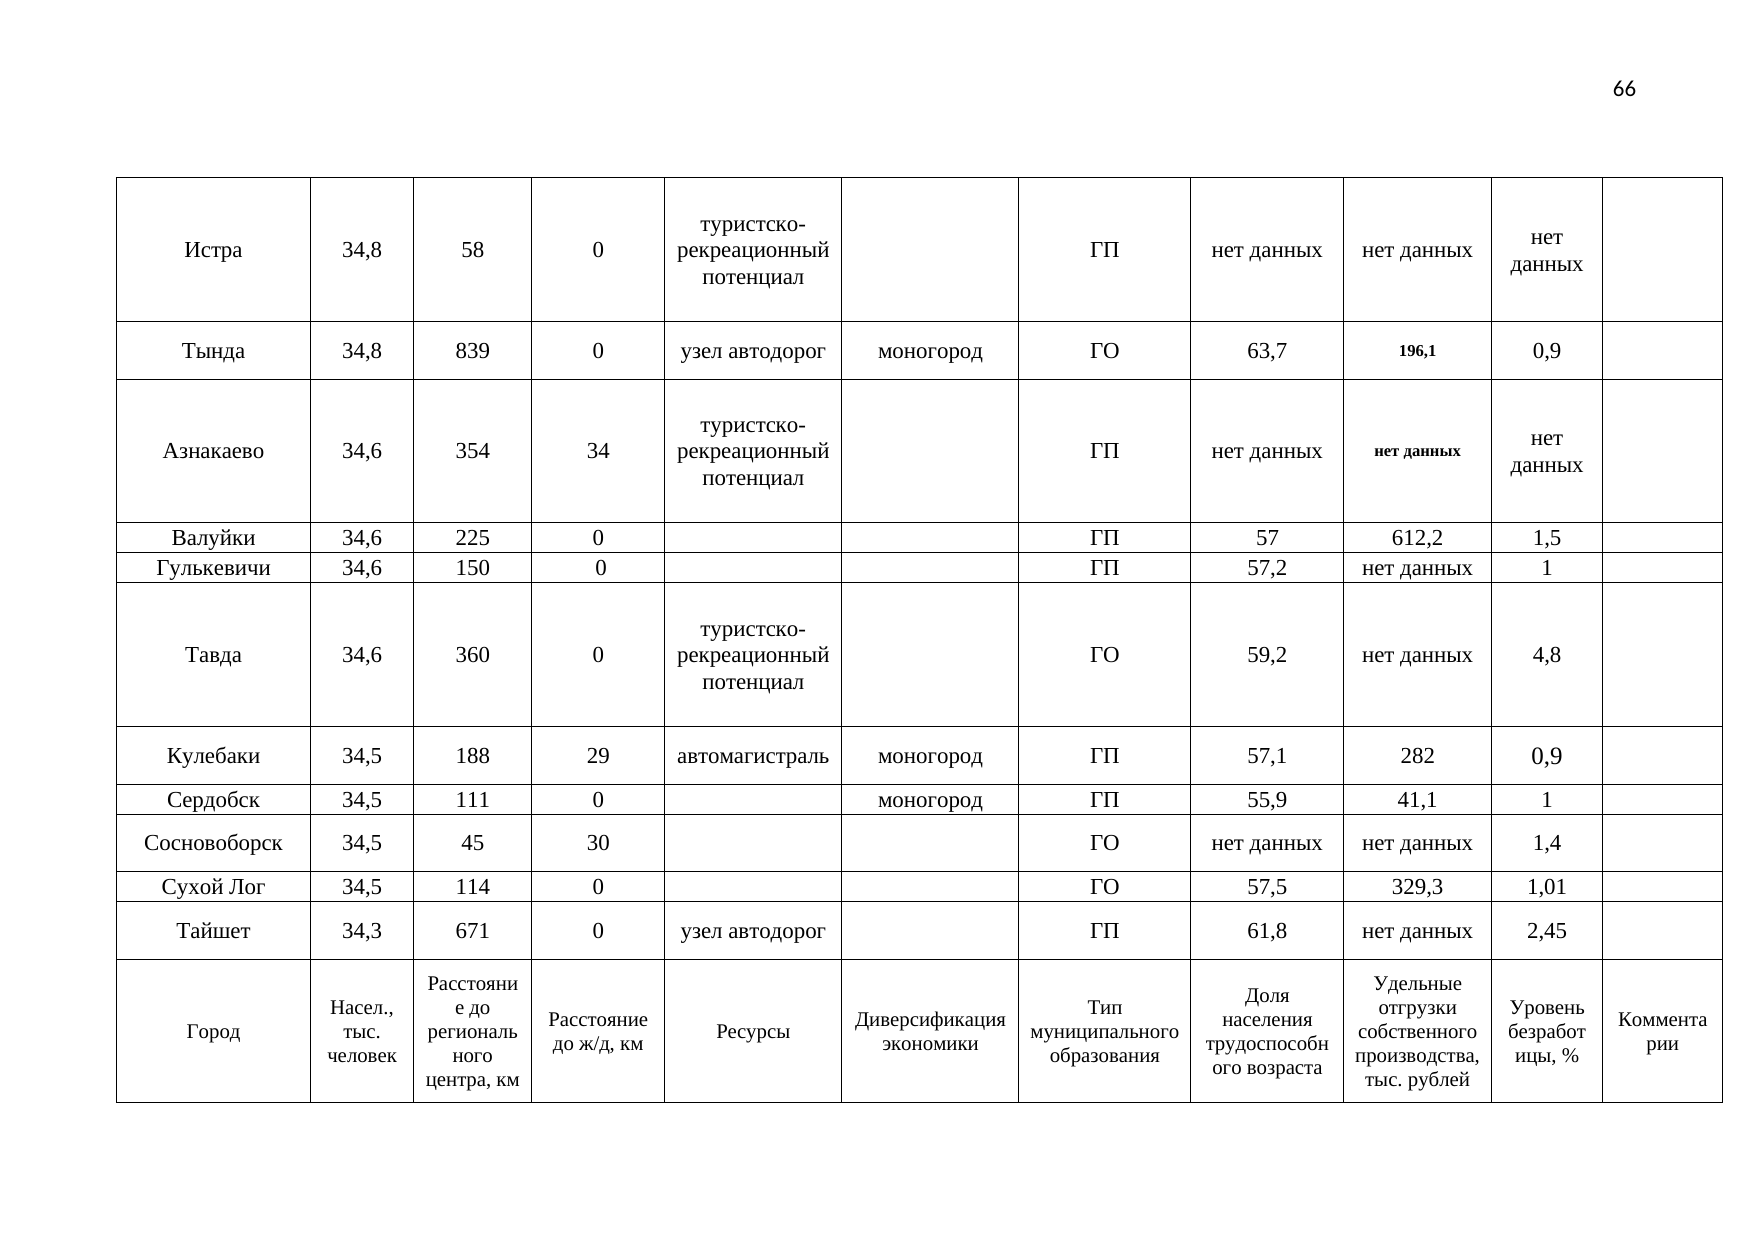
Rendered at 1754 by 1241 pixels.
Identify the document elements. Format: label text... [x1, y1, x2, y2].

table_cell 57 [1191, 523, 1343, 552]
table_cell ГП [1019, 523, 1190, 552]
table_cell [842, 872, 1018, 901]
table_cell 111 [414, 785, 531, 813]
table_cell 612,2 [1344, 523, 1491, 552]
table_cell [665, 523, 841, 552]
table_cell узел автодорог [665, 322, 841, 378]
table_cell Уровень безработицы, % [1492, 960, 1602, 1102]
table_cell нет данных [1344, 380, 1491, 522]
table_cell 63,7 [1191, 322, 1343, 378]
table_cell нет данных [1191, 178, 1343, 321]
table_cell 360 [414, 583, 531, 726]
table_cell 1,5 [1492, 523, 1602, 552]
table_cell [1603, 523, 1722, 552]
table_cell [1603, 553, 1722, 582]
table_cell Валуйки [117, 523, 310, 552]
table_cell [1603, 872, 1722, 901]
table_cell [665, 815, 841, 871]
table_cell 329,3 [1344, 872, 1491, 901]
table_cell ГП [1019, 380, 1190, 522]
table_cell Тайшет [117, 902, 310, 958]
table_cell [1603, 178, 1722, 321]
table_cell 34,6 [311, 583, 413, 726]
table_cell Тип муниципального образования [1019, 960, 1190, 1102]
table_cell ГП [1019, 178, 1190, 321]
table_cell 150 [414, 553, 531, 582]
table_cell 282 [1344, 727, 1491, 783]
table_cell туристско-рекреационный потенциал [665, 380, 841, 522]
table_cell 114 [414, 872, 531, 901]
table_cell [842, 178, 1018, 321]
table_cell Сухой Лог [117, 872, 310, 901]
table_cell 45 [414, 815, 531, 871]
table_cell [842, 523, 1018, 552]
table_cell 34,5 [311, 785, 413, 813]
table_cell 57,1 [1191, 727, 1343, 783]
table_cell туристско-рекреационный потенциал [665, 583, 841, 726]
table_cell нет данных [1344, 553, 1491, 582]
table_cell Сосновоборск [117, 815, 310, 871]
table_cell 29 [532, 727, 664, 783]
table_cell Истра [117, 178, 310, 321]
table_cell 34,8 [311, 178, 413, 321]
table_cell Азнакаево [117, 380, 310, 522]
table_cell узел автодорог [665, 902, 841, 958]
table_cell 0 [532, 785, 664, 813]
table_cell туристско-рекреационный потенциал [665, 178, 841, 321]
table_cell ГП [1019, 553, 1190, 582]
table_cell [1603, 785, 1722, 813]
table_cell 354 [414, 380, 531, 522]
table_cell 34,6 [311, 380, 413, 522]
table_cell 34,3 [311, 902, 413, 958]
table_cell Расстояние до регионального центра, км [414, 960, 531, 1102]
table_cell 34,5 [311, 815, 413, 871]
table_cell 0 [532, 902, 664, 958]
table_cell 1 [1492, 553, 1602, 582]
table_cell 58 [414, 178, 531, 321]
table_cell [842, 583, 1018, 726]
table_cell [1603, 902, 1722, 958]
table_cell 0 [532, 872, 664, 901]
table_cell Гулькевичи [117, 553, 310, 582]
table_cell [665, 872, 841, 901]
table_cell 34,6 [311, 553, 413, 582]
table_cell ГО [1019, 322, 1190, 378]
table_cell 4,8 [1492, 583, 1602, 726]
table_cell моногород [842, 785, 1018, 813]
table_cell Диверсификация экономики [842, 960, 1018, 1102]
table_cell [1603, 727, 1722, 783]
table_cell [842, 380, 1018, 522]
table_cell 41,1 [1344, 785, 1491, 813]
table_cell Тында [117, 322, 310, 378]
table_cell ГП [1019, 902, 1190, 958]
table_cell 0,9 [1492, 322, 1602, 378]
table_cell [665, 785, 841, 813]
table_cell 0 [532, 178, 664, 321]
table_cell 34,8 [311, 322, 413, 378]
table_cell Расстояние до ж/д, км [532, 960, 664, 1102]
table_cell 59,2 [1191, 583, 1343, 726]
table_cell 30 [532, 815, 664, 871]
table_cell Тавда [117, 583, 310, 726]
table_cell ГО [1019, 872, 1190, 901]
table_cell [1603, 322, 1722, 378]
table_cell 188 [414, 727, 531, 783]
table_cell ГП [1019, 727, 1190, 783]
table_cell 34 [532, 380, 664, 522]
table_cell [1603, 815, 1722, 871]
table_cell моногород [842, 727, 1018, 783]
table_cell нет данных [1344, 902, 1491, 958]
table_cell 1,4 [1492, 815, 1602, 871]
table_cell моногород [842, 322, 1018, 378]
table_cell нет данных [1191, 815, 1343, 871]
table_cell Кулебаки [117, 727, 310, 783]
table_cell ГО [1019, 815, 1190, 871]
table_cell 0 [532, 553, 664, 582]
table_cell 57,5 [1191, 872, 1343, 901]
table_cell 0 [532, 322, 664, 378]
table_cell Насел., тыс. человек [311, 960, 413, 1102]
table_cell Доля населения трудоспособного возраста [1191, 960, 1343, 1102]
table_cell [1603, 583, 1722, 726]
table_cell 34,5 [311, 727, 413, 783]
table_cell 34,6 [311, 523, 413, 552]
table_cell Ресурсы [665, 960, 841, 1102]
table_cell 55,9 [1191, 785, 1343, 813]
table_cell 0 [532, 583, 664, 726]
table_cell автомагистраль [665, 727, 841, 783]
table_cell 2,45 [1492, 902, 1602, 958]
table_cell 1,01 [1492, 872, 1602, 901]
table_cell [1603, 380, 1722, 522]
table_cell ГП [1019, 785, 1190, 813]
table_cell [842, 902, 1018, 958]
table_cell 34,5 [311, 872, 413, 901]
table_cell нет данных [1492, 380, 1602, 522]
table_cell 57,2 [1191, 553, 1343, 582]
table_cell [842, 553, 1018, 582]
table_cell [842, 815, 1018, 871]
table_cell 671 [414, 902, 531, 958]
table_cell 0,9 [1492, 727, 1602, 783]
table_cell 61,8 [1191, 902, 1343, 958]
table_cell Удельные отгрузки собственного производства, тыс. рублей [1344, 960, 1491, 1102]
table_cell [665, 553, 841, 582]
table_cell нет данных [1191, 380, 1343, 522]
table_cell нет данных [1492, 178, 1602, 321]
table_cell 225 [414, 523, 531, 552]
table_cell нет данных [1344, 178, 1491, 321]
table_cell 1 [1492, 785, 1602, 813]
table_cell нет данных [1344, 583, 1491, 726]
table_cell Сердобск [117, 785, 310, 813]
table_cell Город [117, 960, 310, 1102]
table_cell ГО [1019, 583, 1190, 726]
table_cell 0 [532, 523, 664, 552]
table_cell 839 [414, 322, 531, 378]
table_cell Комментарии [1603, 960, 1722, 1102]
table_cell 196,1 [1344, 322, 1491, 378]
table_cell нет данных [1344, 815, 1491, 871]
